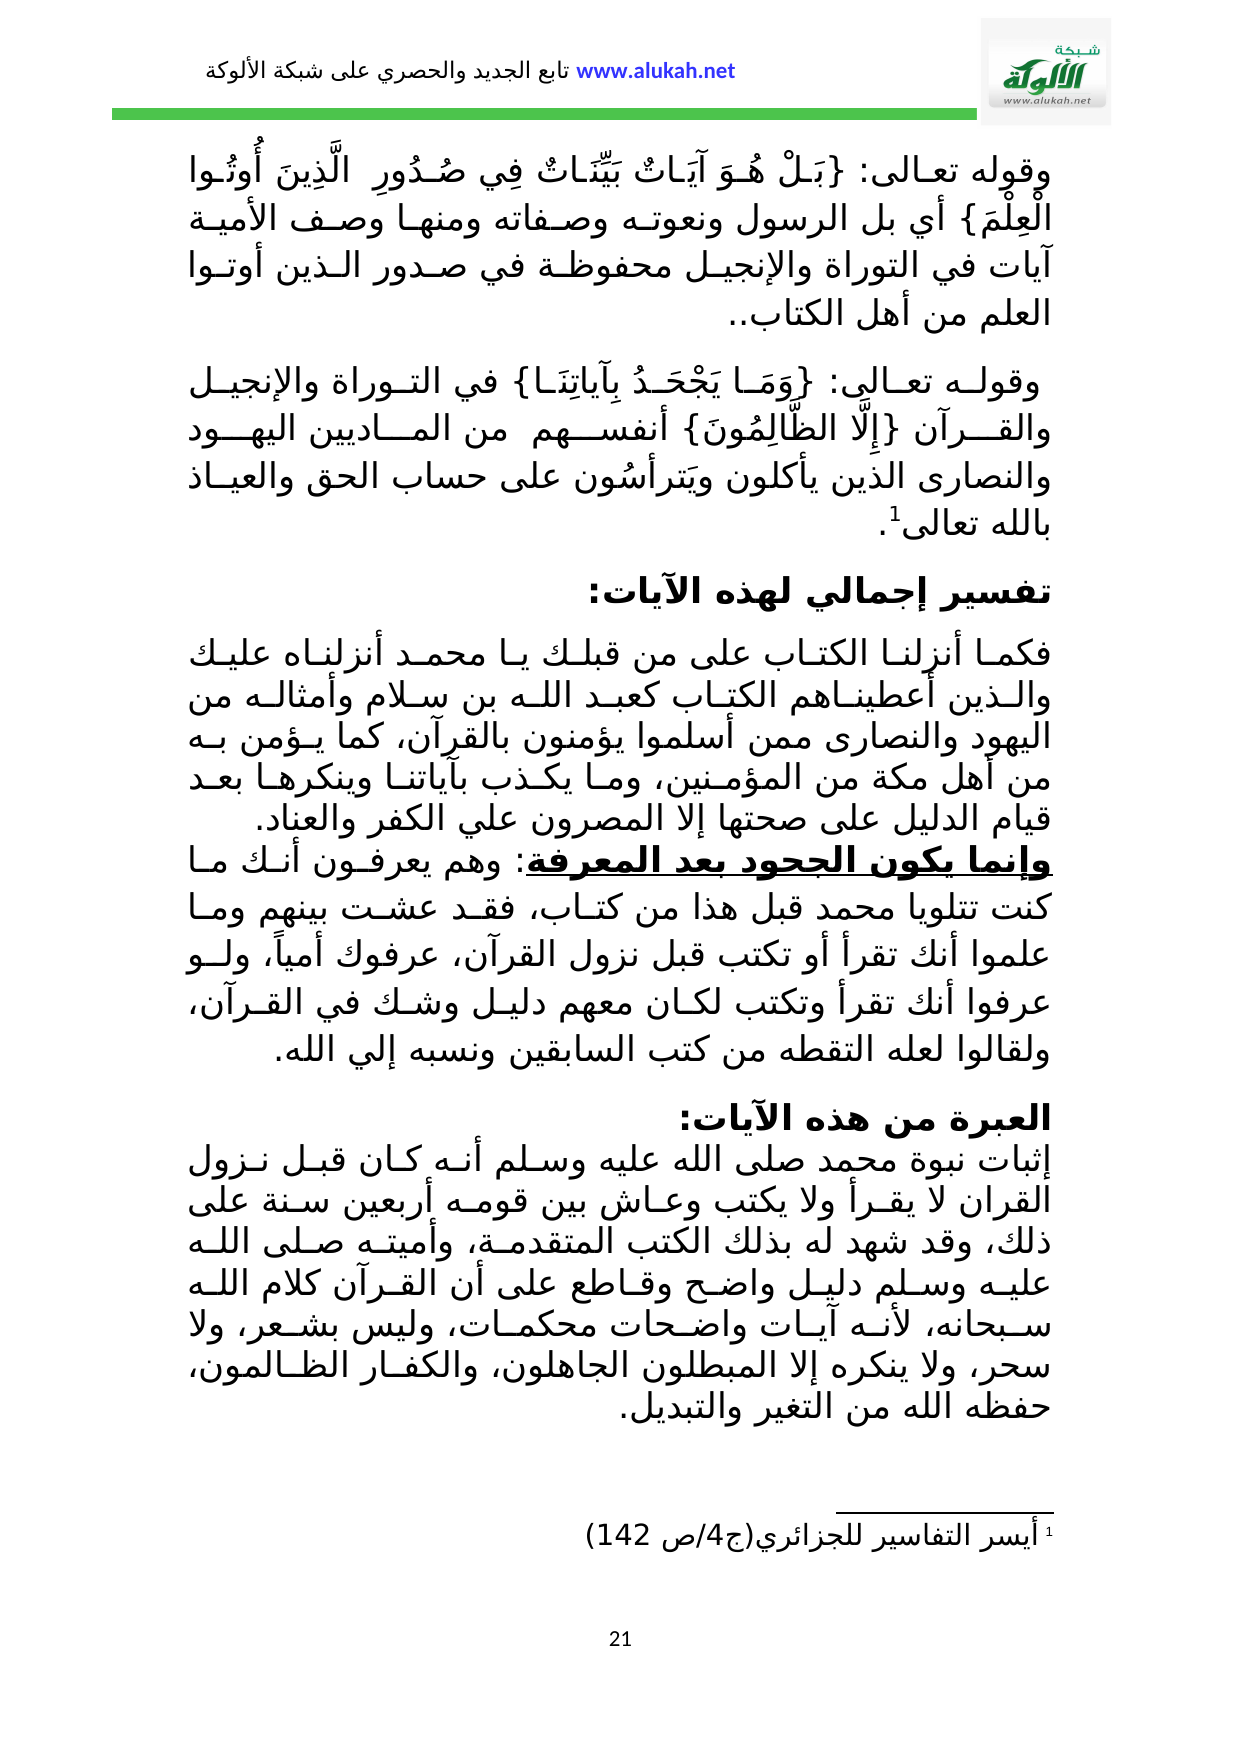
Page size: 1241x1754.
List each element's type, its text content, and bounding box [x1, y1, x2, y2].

text وإنما يكون الجحود بعد المعرفة: وهم يعرفون أنك ما كنت تتلويا محمد قبل هذا من كتاب، فقد عشت بينهم وما علموا أنك تقرأ أو تكتب قبل نزول القرآن، عرفوك أمياً، ولو عرفوا أنك تقرأ وتكتب لكان معهم دليل وشك في القرآن، ولقالوا لعله التقطه من كتب السابقين ونسبه إلي الله. [187, 839, 1053, 1070]
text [187, 150, 1053, 333]
text العبرة من هذه الآيات: [187, 1097, 1053, 1138]
text فكما أنزلنا الكتاب على من قبلك يا محمد أنزلناه عليك والذين أعطيناهم الكتاب كعبد الله بن سلام وأمثاله من اليهود والنصارى ممن أسلموا يؤمنون بالقرآن، كما يؤمن به من أهل مكة من المؤمنين، وما يكذب بآياتنا وينكرها بعد قيام الدليل على صحتها إلا المصرون علي الكفر والعناد. [187, 633, 1053, 839]
text وقوله تعالى: {وَمَا يَجْحَدُ بِآياتِنَا} في التوراة والإنجيل والقرآن {إِلَّا الظَّالِمُونَ} أنفسهم من الماديين اليهود والنصارى الذين يأكلون ويَترأسُون على حساب الحق والعياذ بالله تعالى. [187, 360, 1053, 544]
text إثبات نبوة محمد صلى الله عليه وسلم أنه كان قبل نزول القران لا يقرأ ولا يكتب وعاش بين قومه أربعين سنة على ذلك، وقد شهد له بذلك الكتب المتقدمة، وأميته صلى الله عليه وسلم دليل واضح وقاطع على أن القرآن كلام الله سبحانه، لأنه آيات واضحات محكمات، وليس بشعر، ولا سحر، ولا ينكره إلا المبطلون الجاهلون، والكفار الظالمون، حفظه الله من التغير والتبديل. [187, 1138, 1053, 1427]
text تفسير إجمالي لهذه الآيات: [187, 571, 1053, 612]
